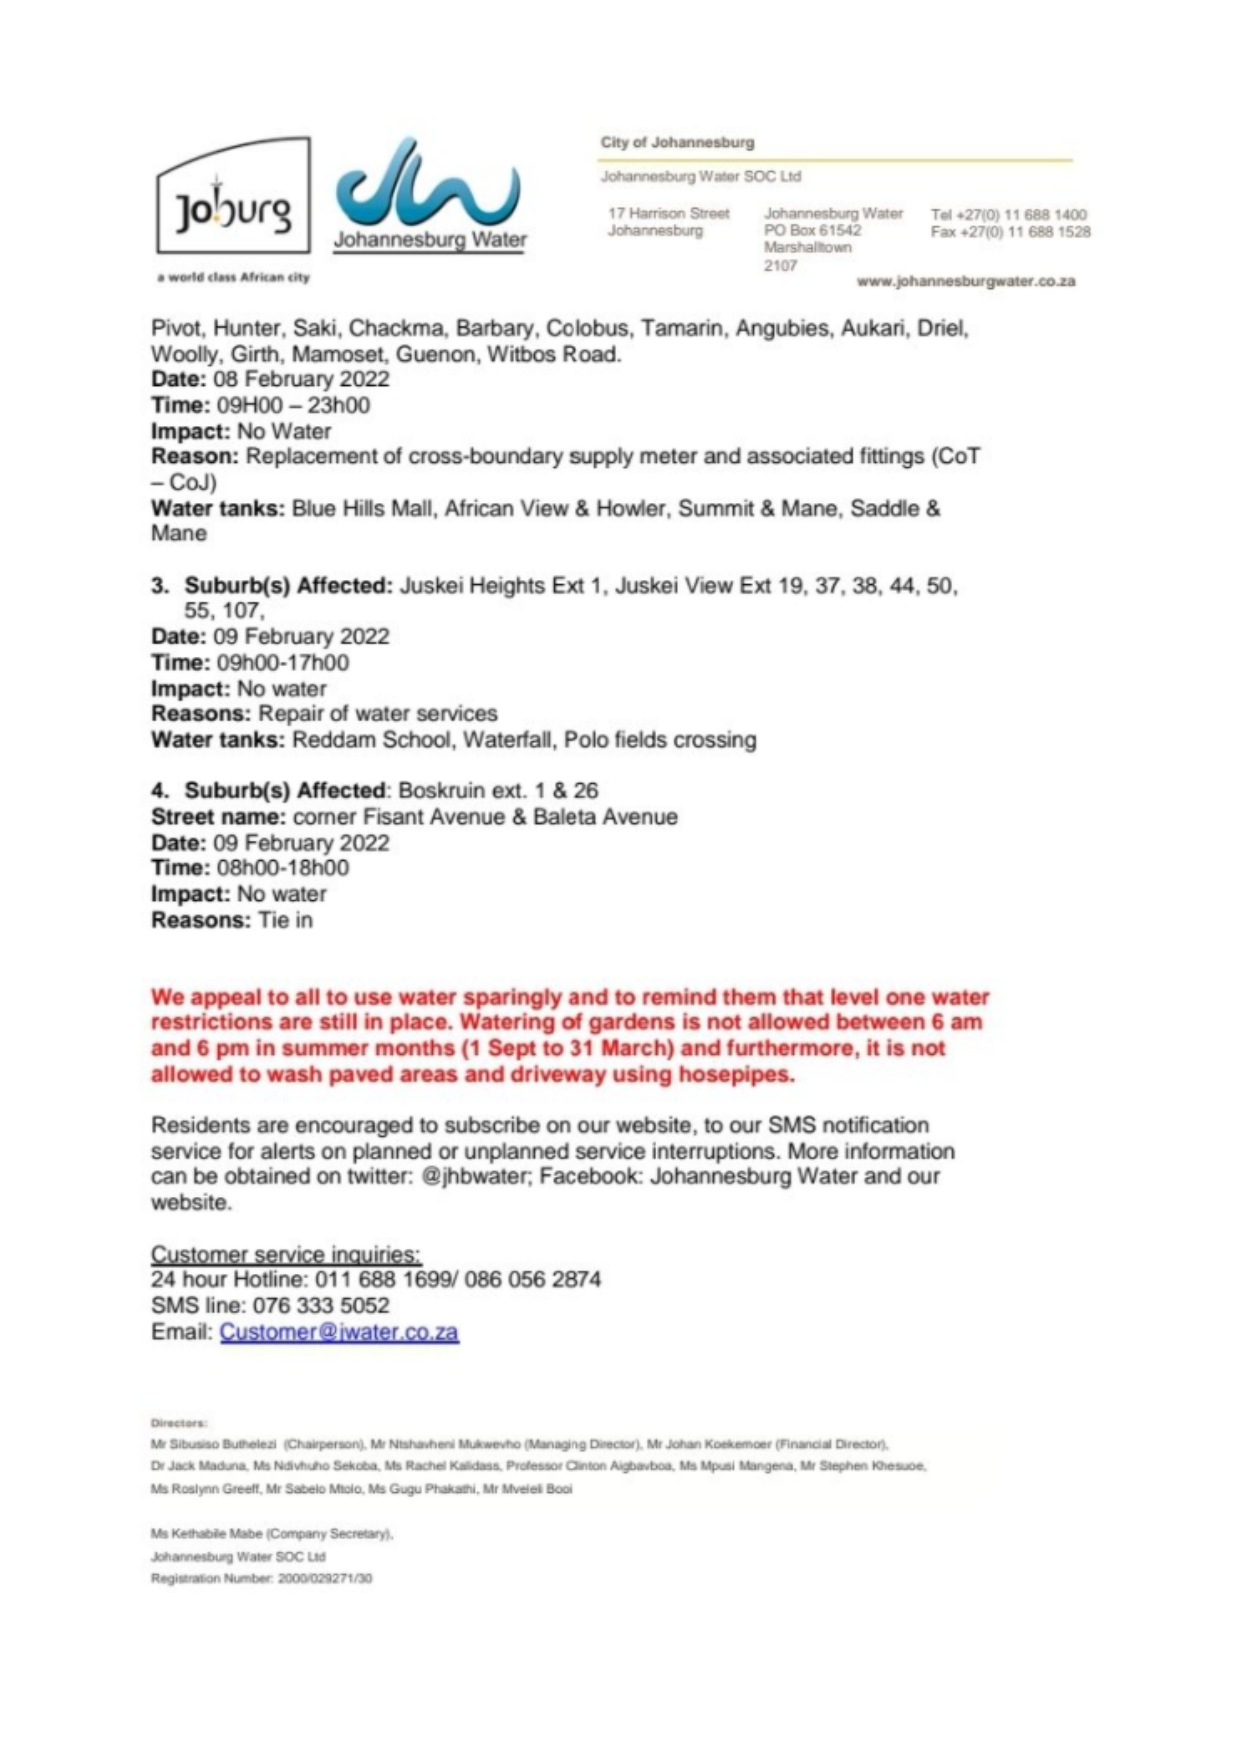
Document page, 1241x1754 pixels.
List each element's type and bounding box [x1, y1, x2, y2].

picture [88, 106, 1112, 1593]
